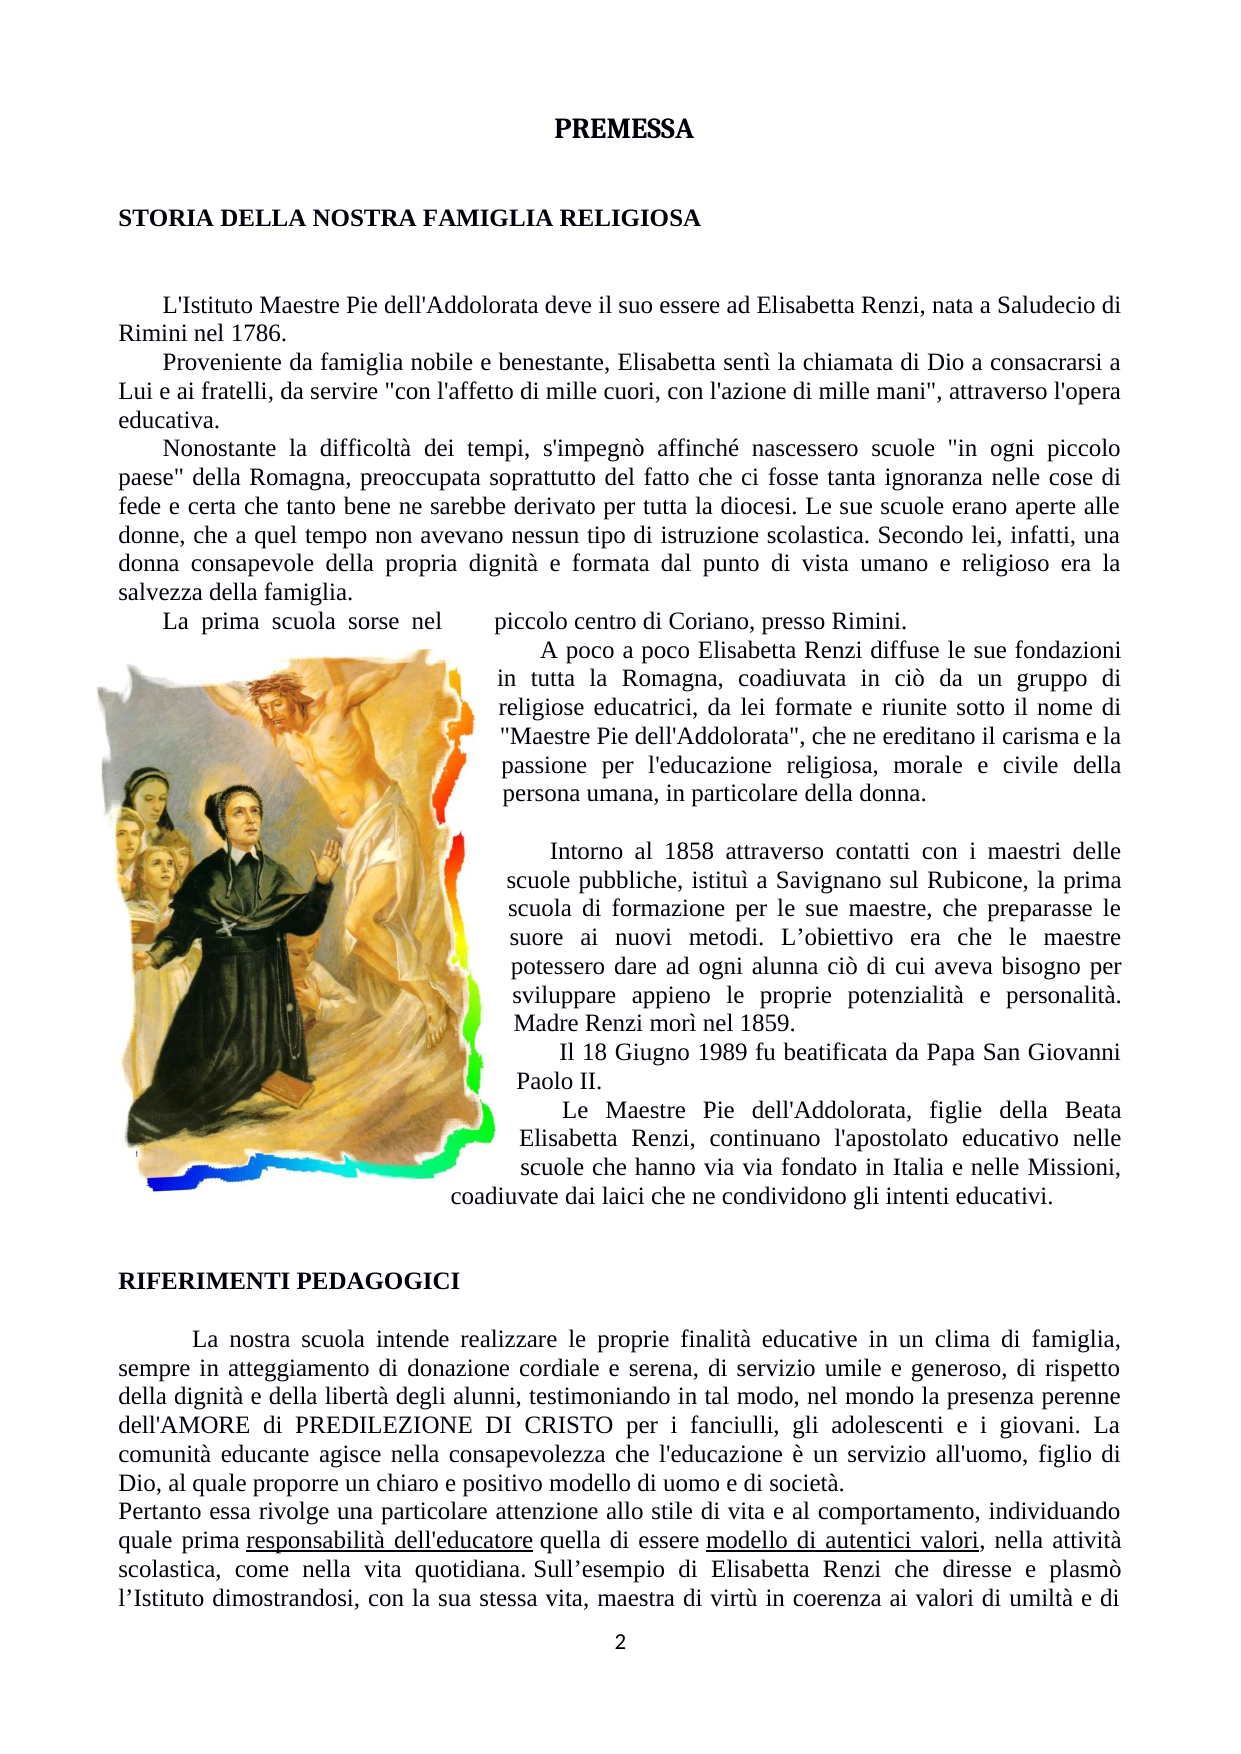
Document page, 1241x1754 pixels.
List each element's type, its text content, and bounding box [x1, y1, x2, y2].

text La nostra scuola intende realizzare le proprie finalità educative in un clima di famiglia, sempre in atteggiamento di donazione cordiale e serena, di servizio umile e generoso, di rispetto della dignità e della libertà degli alunni, testimoniando in tal modo, nel mondo la presenza perenne dell'AMORE di PREDILEZIONE DI CRISTO per i fanciulli, gli adolescenti e i giovani. La comunità educante agisce nella consapevolezza che l'educazione è un servizio all'uomo, figlio di Dio, al quale proporre un chiaro e positivo modello di uomo e di società. [118, 1324, 1122, 1496]
text Il 18 Giugno 1989 fu beatificata da Papa San Giovanni Paolo II. [118, 1037, 1122, 1095]
text Intorno al 1858 attraverso contatti con i maestri delle scuole pubbliche, istituì a Savignano sul Rubicone, la prima scuola di formazione per le sue maestre, che preparasse le suore ai nuovi metodi. L’obiettivo era che le maestre potessero dare ad ogni alunna ciò di cui aveva bisogno per sviluppare appieno le proprie potenzialità e personalità. Madre Renzi morì nel 1859. [118, 836, 1122, 1037]
text RIFERIMENTI PEDAGOGICI [118, 1266, 1122, 1295]
text La prima scuola sorse nel piccolo centro di Coriano, presso Rimini. [118, 606, 1122, 635]
text L'Istituto Maestre Pie dell'Addolorata deve il suo essere ad Elisabetta Renzi, nata a Saludecio di Rimini nel 1786. [118, 290, 1122, 347]
picture [89, 652, 486, 1196]
text A poco a poco Elisabetta Renzi diffuse le sue fondazioni in tutta la Romagna, coadiuvata in ciò da un gruppo di religiose educatrici, da lei formate e riunite sotto il nome di "Maestre Pie dell'Addolorata", che ne ereditano il carisma e la passione per l'educazione religiosa, morale e civile della persona umana, in particolare della donna. [118, 635, 1122, 807]
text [118, 1496, 1122, 1611]
text PREMESSA [126, 112, 1122, 146]
text Nonostante la difficoltà dei tempi, s'impegnò affinché nascessero scuole "in ogni piccolo paese" della Romagna, preoccupata soprattutto del fatto che ci fosse tanta ignoranza nelle cose di fede e certa che tanto bene ne sarebbe derivato per tutta la diocesi. Le sue scuole erano aperte alle donne, che a quel tempo non avevano nessun tipo di istruzione scolastica. Secondo lei, infatti, una donna consapevole della propria dignità e formata dal punto di vista umano e religioso era la salvezza della famiglia. [118, 433, 1122, 606]
text Le Maestre Pie dell'Addolorata, figlie della Beata Elisabetta Renzi, continuano l'apostolato educativo nelle scuole che hanno via via fondato in Italia e nelle Missioni, coadiuvate dai laici che ne condividono gli intenti educativi. [118, 1095, 1122, 1210]
text STORIA DELLA NOSTRA FAMIGLIA RELIGIOSA [118, 203, 1122, 232]
text Proveniente da famiglia nobile e benestante, Elisabetta sentì la chiamata di Dio a consacrarsi a Lui e ai fratelli, da servire "con l'affetto di mille cuori, con l'azione di mille mani", attraverso l'opera educativa. [118, 347, 1122, 433]
